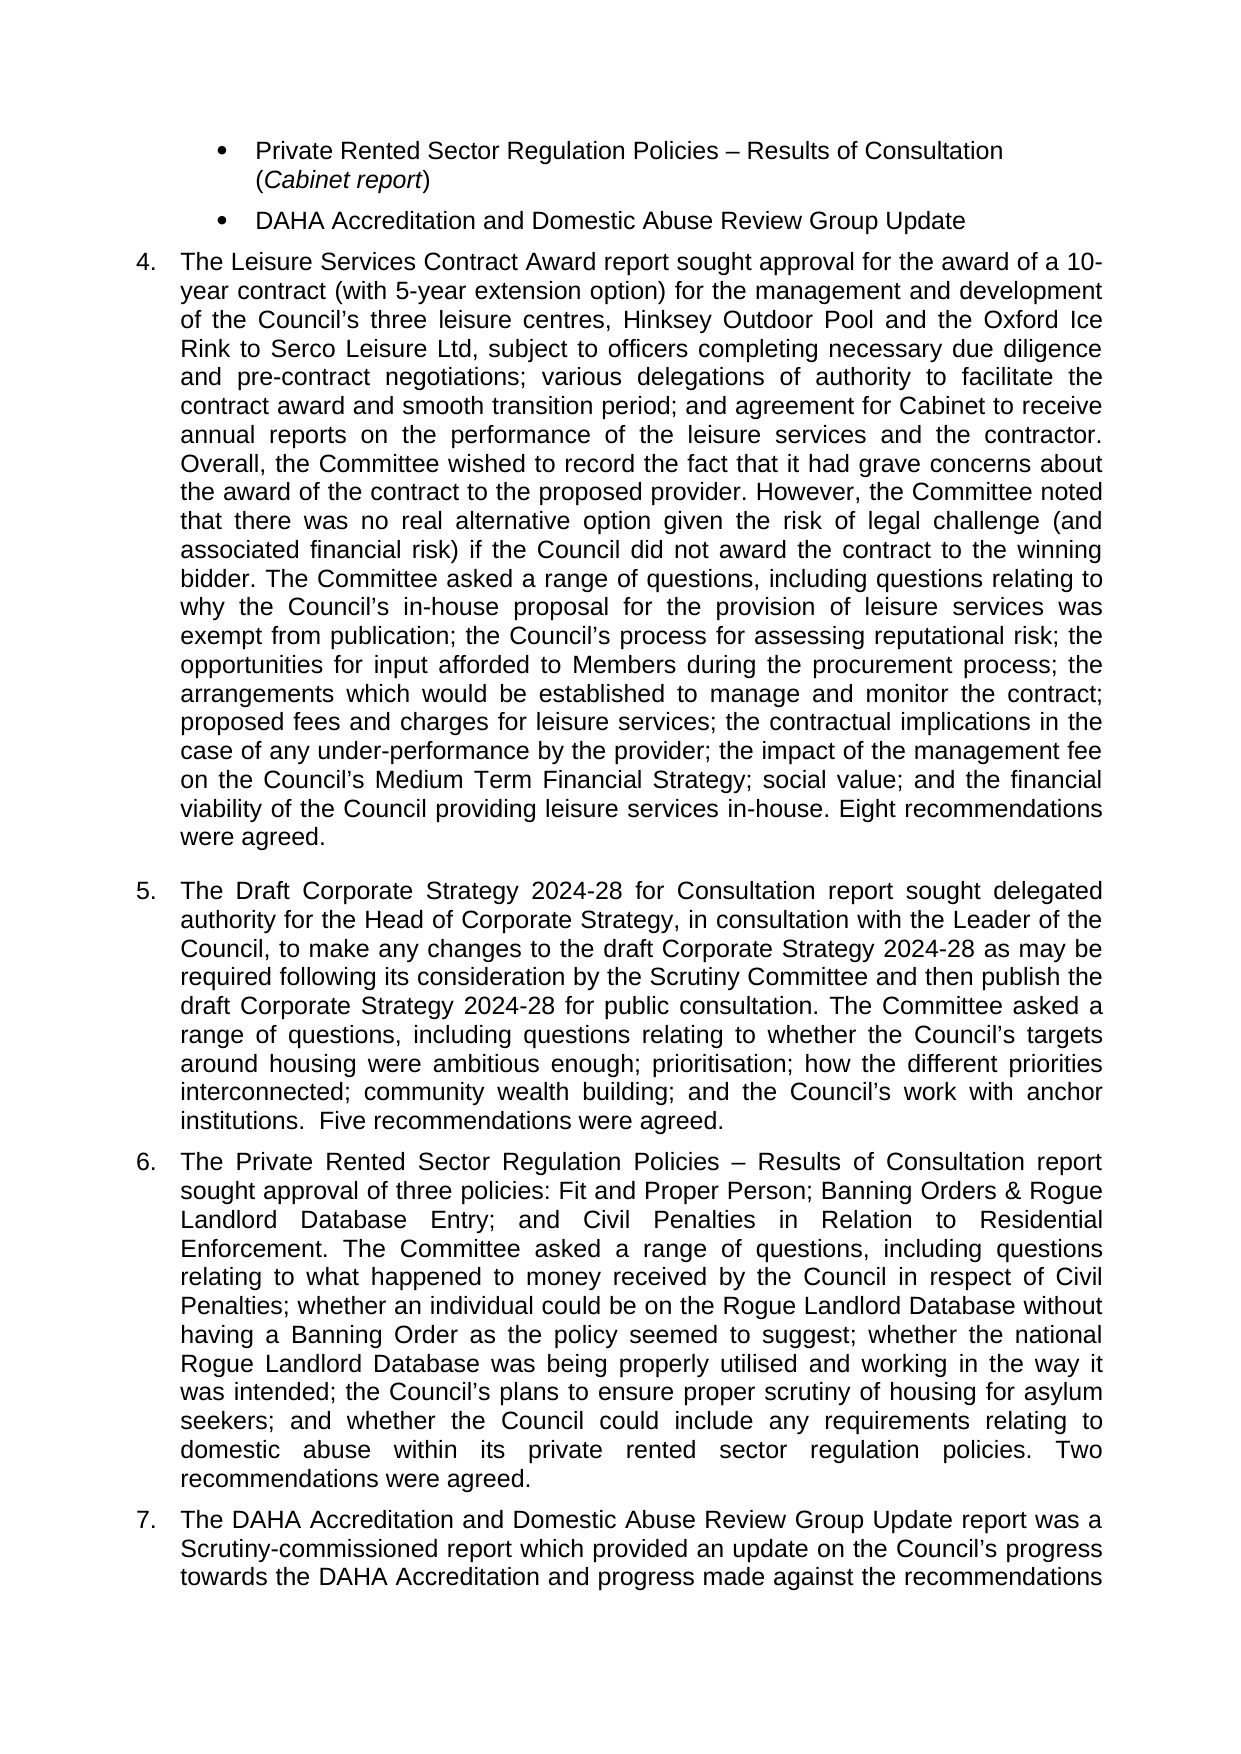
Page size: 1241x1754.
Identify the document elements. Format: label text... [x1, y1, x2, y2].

list Private Rented Sector Regulation Policies – Results of Consultation (Cabinet report) [218, 136, 1104, 193]
list The Private Rented Sector Regulation Policies – Results of Consultation report sought approval of three policies: Fit and Proper Person; Banning Orders & Rogue Landlord Database Entry; and Civil Penalties in Relation to Residential Enforcement. The Committee asked a range of questions, including questions relating to what happened to money received by the Council in respect of Civil Penalties; whether an individual could be on the Rogue Landlord Database without having a Banning Order as the policy seemed to suggest; whether the national Rogue Landlord Database was being properly utilised and working in the way it was intended; the Council’s plans to ensure proper scrutiny of housing for asylum seekers; and whether the Council could include any requirements relating to domestic abuse within its private rented sector regulation policies. Two recommendations were agreed. [136, 1147, 1104, 1492]
list DAHA Accreditation and Domestic Abuse Review Group Update [218, 206, 1104, 235]
list The Leisure Services Contract Award report sought approval for the award of a 10-year contract (with 5-year extension option) for the management and development of the Council’s three leisure centres, Hinksey Outdoor Pool and the Oxford Ice Rink to Serco Leisure Ltd, subject to officers completing necessary due diligence and pre-contract negotiations; various delegations of authority to facilitate the contract award and smooth transition period; and agreement for Cabinet to receive annual reports on the performance of the leisure services and the contractor. Overall, the Committee wished to record the fact that it had grave concerns about the award of the contract to the proposed provider. However, the Committee noted that there was no real alternative option given the risk of legal challenge (and associated financial risk) if the Council did not award the contract to the winning bidder. The Committee asked a range of questions, including questions relating to why the Council’s in-house proposal for the provision of leisure services was exempt from publication; the Council’s process for assessing reputational risk; the opportunities for input afforded to Members during the procurement process; the arrangements which would be established to manage and monitor the contract; proposed fees and charges for leisure services; the contractual implications in the case of any under-performance by the provider; the impact of the management fee on the Council’s Medium Term Financial Strategy; social value; and the financial viability of the Council providing leisure services in-house. Eight recommendations were agreed. [136, 247, 1104, 851]
list The Draft Corporate Strategy 2024-28 for Consultation report sought delegated authority for the Head of Corporate Strategy, in consultation with the Leader of the Council, to make any changes to the draft Corporate Strategy 2024-28 as may be required following its consideration by the Scrutiny Committee and then publish the draft Corporate Strategy 2024-28 for public consultation. The Committee asked a range of questions, including questions relating to whether the Council’s targets around housing were ambitious enough; prioritisation; how the different priorities interconnected; community wealth building; and the Council’s work with anchor institutions. Five recommendations were agreed. [136, 876, 1104, 1135]
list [136, 1505, 1104, 1591]
